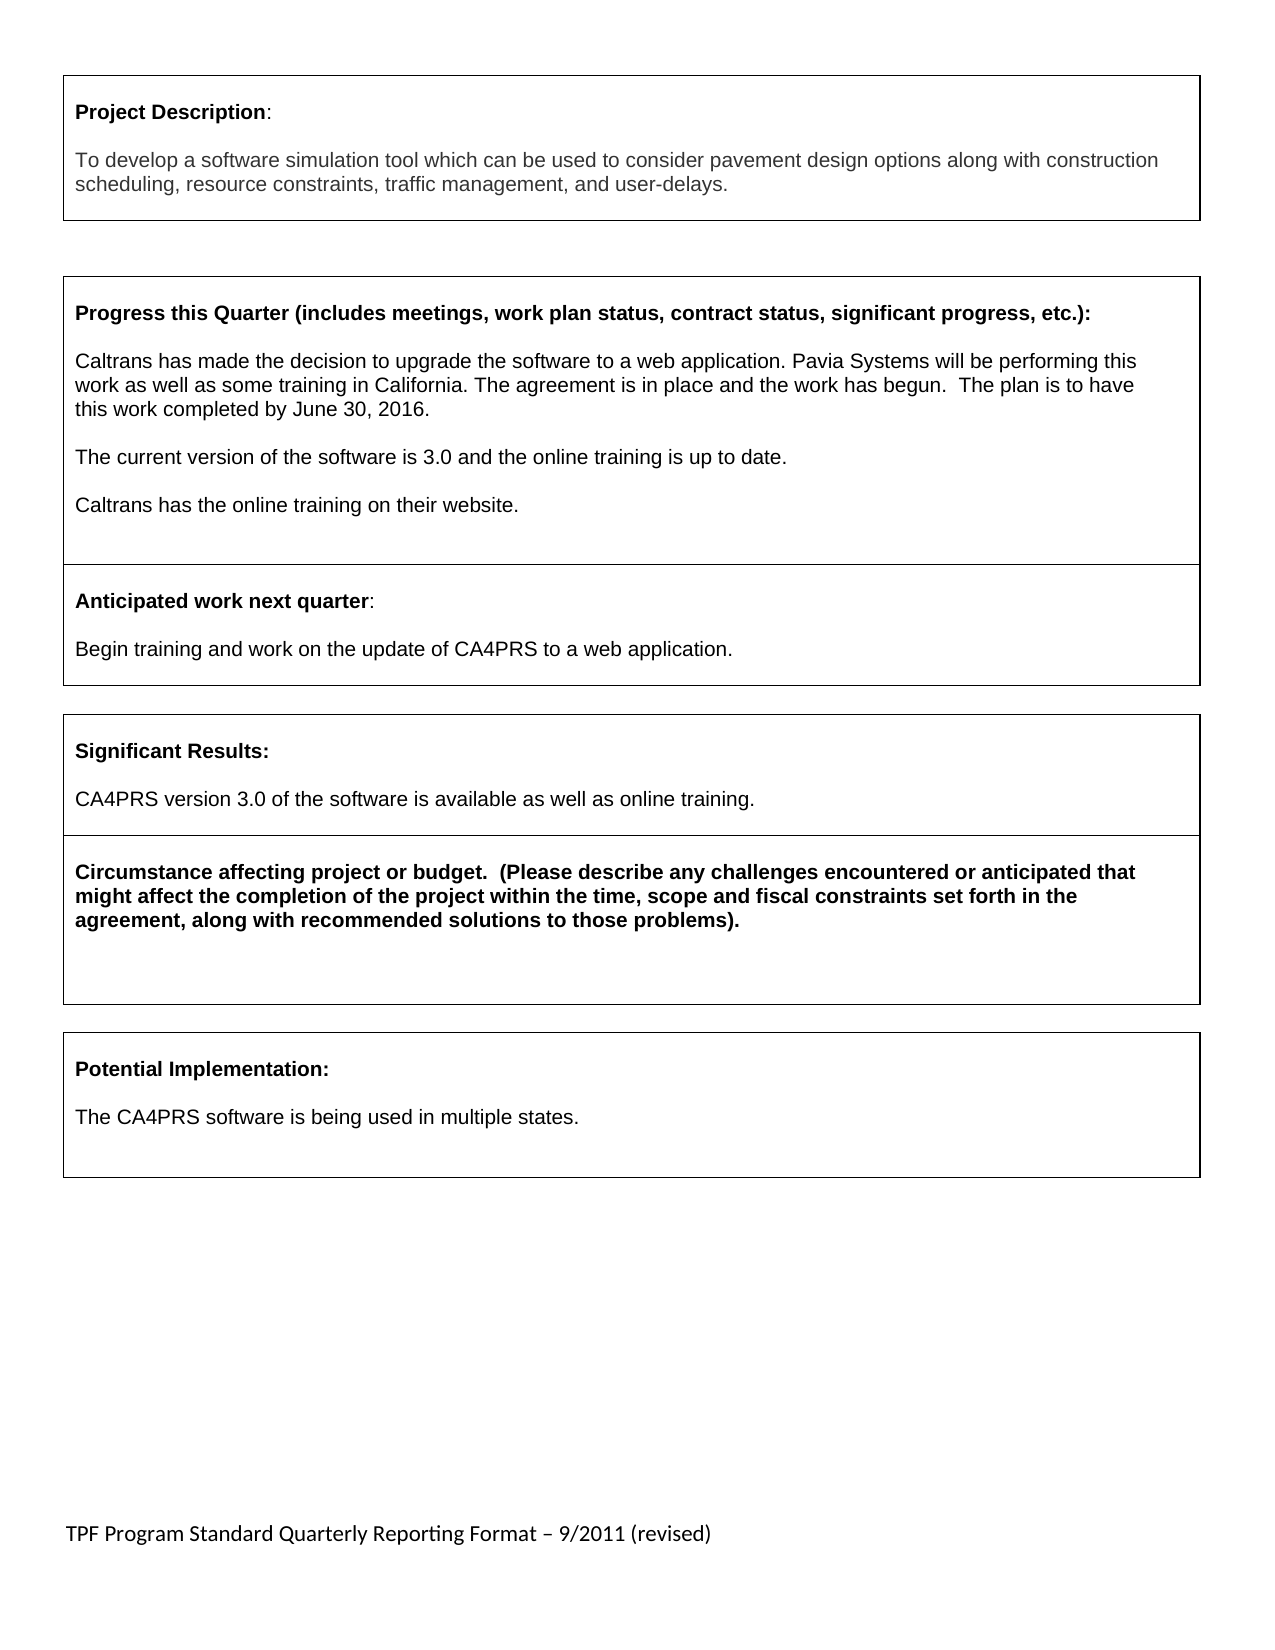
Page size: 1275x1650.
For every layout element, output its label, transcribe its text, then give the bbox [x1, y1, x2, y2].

table_header Project Description: To develop a software simulation tool which can be used to consider pavement design options along with construction scheduling, resource constraints, traffic management, and user-delays. [64, 76, 1199, 220]
table_cell Anticipated work next quarter: Begin training and work on the update of CA4PRS to a web application. [64, 565, 1199, 685]
table_header Significant Results: CA4PRS version 3.0 of the software is available as well as online training. [64, 715, 1199, 835]
table_header Progress this Quarter (includes meetings, work plan status, contract status, significant progress, etc.): Caltrans has made the decision to upgrade the software to a web application. Pavia Systems will be performing this work as well as some training in California. The agreement is in place and the work has begun. The plan is to have this work completed by June 30, 2016. The current version of the software is 3.0 and the online training is up to date. Caltrans has the online training on their website. [64, 277, 1199, 564]
table_header Potential Implementation: The CA4PRS software is being used in multiple states. [64, 1033, 1199, 1177]
table_cell Circumstance affecting project or budget. (Please describe any challenges encountered or anticipated that might affect the completion of the project within the time, scope and fiscal constraints set forth in the agreement, along with recommended solutions to those problems). [64, 836, 1199, 1003]
